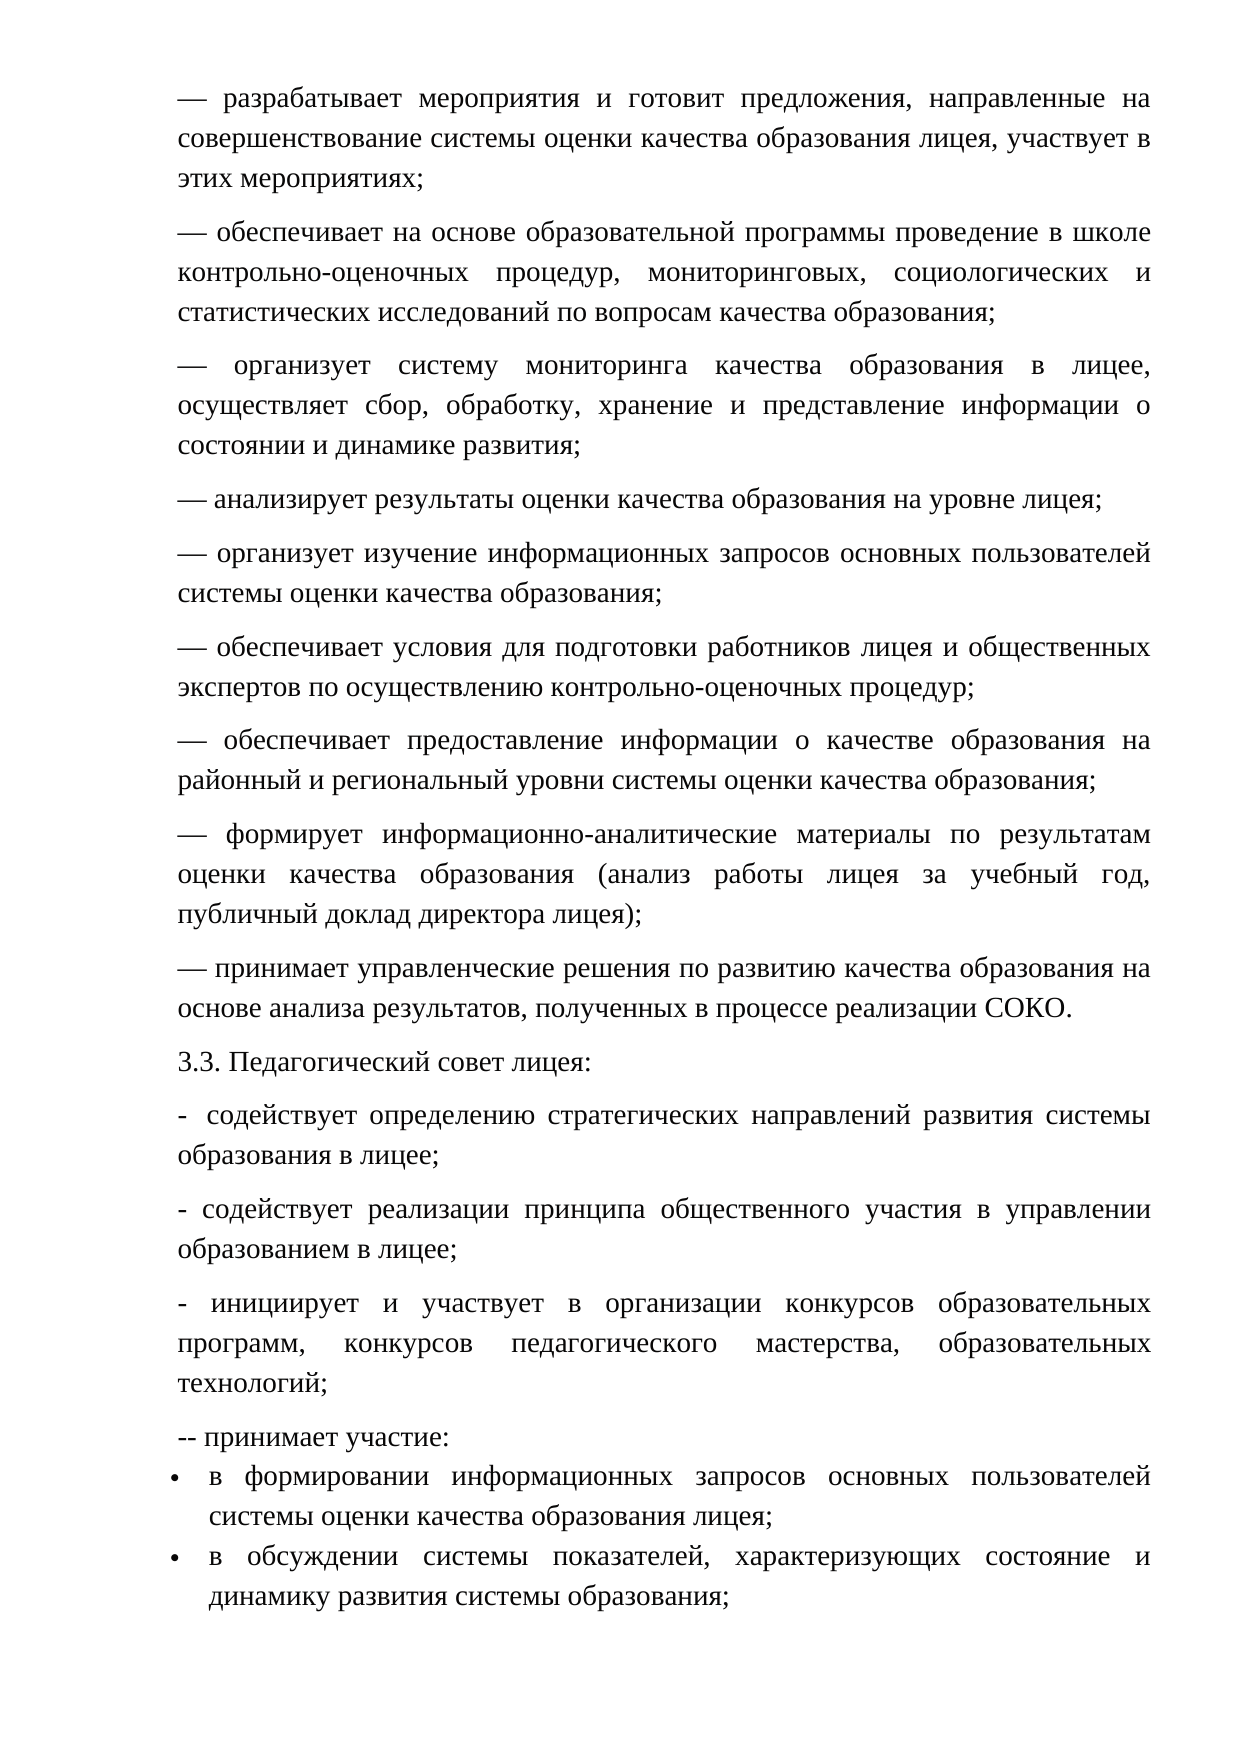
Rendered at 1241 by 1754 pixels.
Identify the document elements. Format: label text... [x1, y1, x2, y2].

list в обсуждении системы показателей, характеризующих состояние и динамику развития системы образования; [171, 1532, 1152, 1612]
text 3.3. Педагогический совет лицея: [177, 1037, 1152, 1077]
text ― анализирует результаты оценки качества образования на уровне лицея; [177, 475, 1152, 515]
text - содействует определению стратегических направлений развития системы образования в лицее; [177, 1091, 1152, 1171]
text - инициирует и участвует в организации конкурсов образовательных программ, конкурсов педагогического мастерства, образовательных технологий; [177, 1279, 1152, 1398]
text -- принимает участие: [177, 1412, 1152, 1452]
text ― обеспечивает предоставление информации о качестве образования на районный и региональный уровни системы оценки качества образования; [177, 716, 1152, 796]
text ― обеспечивает на основе образовательной программы проведение в школе контрольно-оценочных процедур, мониторинговых, социологических и статистических исследований по вопросам качества образования; [177, 207, 1152, 327]
text ― обеспечивает условия для подготовки работников лицея и общественных экспертов по осуществлению контрольно-оценочных процедур; [177, 622, 1152, 702]
list в формировании информационных запросов основных пользователей системы оценки качества образования лицея; [171, 1452, 1152, 1532]
text ― принимает управленческие решения по развитию качества образования на основе анализа результатов, полученных в процессе реализации СОКО. [177, 943, 1152, 1023]
text ― организует систему мониторинга качества образования в лицее, осуществляет сбор, обработку, хранение и представление информации о состоянии и динамике развития; [177, 341, 1152, 461]
text - содействует реализации принципа общественного участия в управлении образованием в лицее; [177, 1185, 1152, 1265]
text ― формирует информационно-аналитические материалы по результатам оценки качества образования (анализ работы лицея за учебный год, публичный доклад директора лицея); [177, 810, 1152, 929]
text ― организует изучение информационных запросов основных пользователей системы оценки качества образования; [177, 529, 1152, 608]
text ― разрабатывает мероприятия и готовит предложения, направленные на совершенствование системы оценки качества образования лицея, участвует в этих мероприятиях; [177, 74, 1152, 193]
